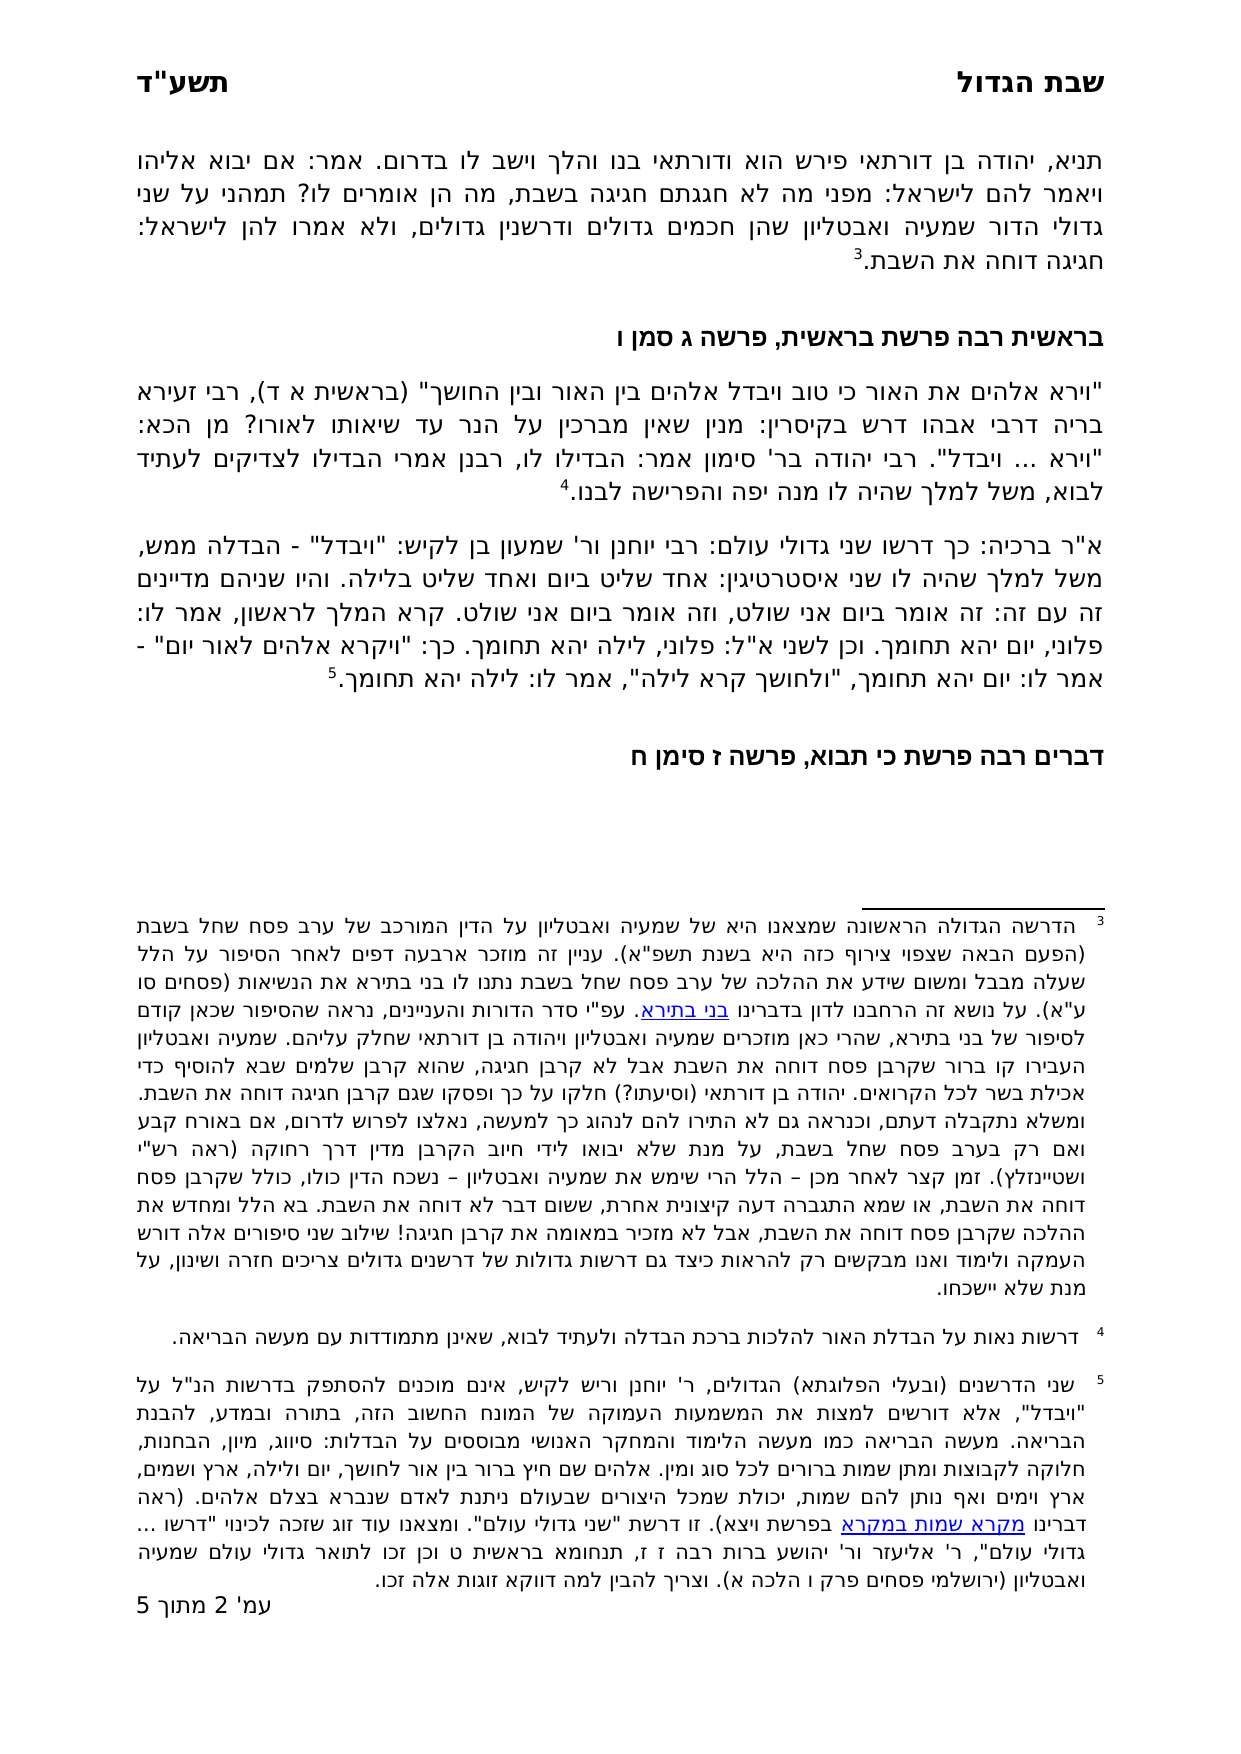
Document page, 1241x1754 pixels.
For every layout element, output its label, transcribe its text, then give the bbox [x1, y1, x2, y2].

text א"ר ברכיה: כך דרשו שני גדולי עולם: רבי יוחנן ור' שמעון בן לקיש: "ויבדל" - הבדלה ממש, משל למלך שהיה לו שני איסטרטיגין: אחד שליט ביום ואחד שליט בלילה. והיו שניהם מדיינים זה עם זה: זה אומר ביום אני שולט, וזה אומר ביום אני שולט. קרא המלך לראשון, אמר לו: פלוני, יום יהא תחומך. וכן לשני א"ל: פלוני, לילה יהא תחומך. כך: "ויקרא אלהים לאור יום" - אמר לו: יום יהא תחומך, "ולחושך קרא לילה", אמר לו: לילה יהא תחומך. [136, 527, 1104, 694]
text תניא, יהודה בן דורתאי פירש הוא ודורתאי בנו והלך וישב לו בדרום. אמר: אם יבוא אליהו ויאמר להם לישראל: מפני מה לא חגגתם חגיגה בשבת, מה הן אומרים לו? תמהני על שני גדולי הדור שמעיה ואבטליון שהן חכמים גדולים ודרשנין גדולים, ולא אמרו להן לישראל: חגיגה דוחה את השבת. [136, 142, 1104, 275]
text בראשית רבה פרשת בראשית, פרשה ג סמן ו [136, 321, 1104, 352]
text דברים רבה פרשת כי תבוא, פרשה ז סימן ח [136, 740, 1104, 771]
text "וירא אלהים את האור כי טוב ויבדל אלהים בין האור ובין החושך" (בראשית א ד), רבי זעירא בריה דרבי אבהו דרש בקיסרין: מנין שאין מברכין על הנר עד שיאותו לאורו? מן הכא: "וירא ... ויבדל". רבי יהודה בר' סימון אמר: הבדילו לו, רבנן אמרי הבדילו לצדיקים לעתיד לבוא, משל למלך שהיה לו מנה יפה והפרישה לבנו. [136, 373, 1104, 506]
